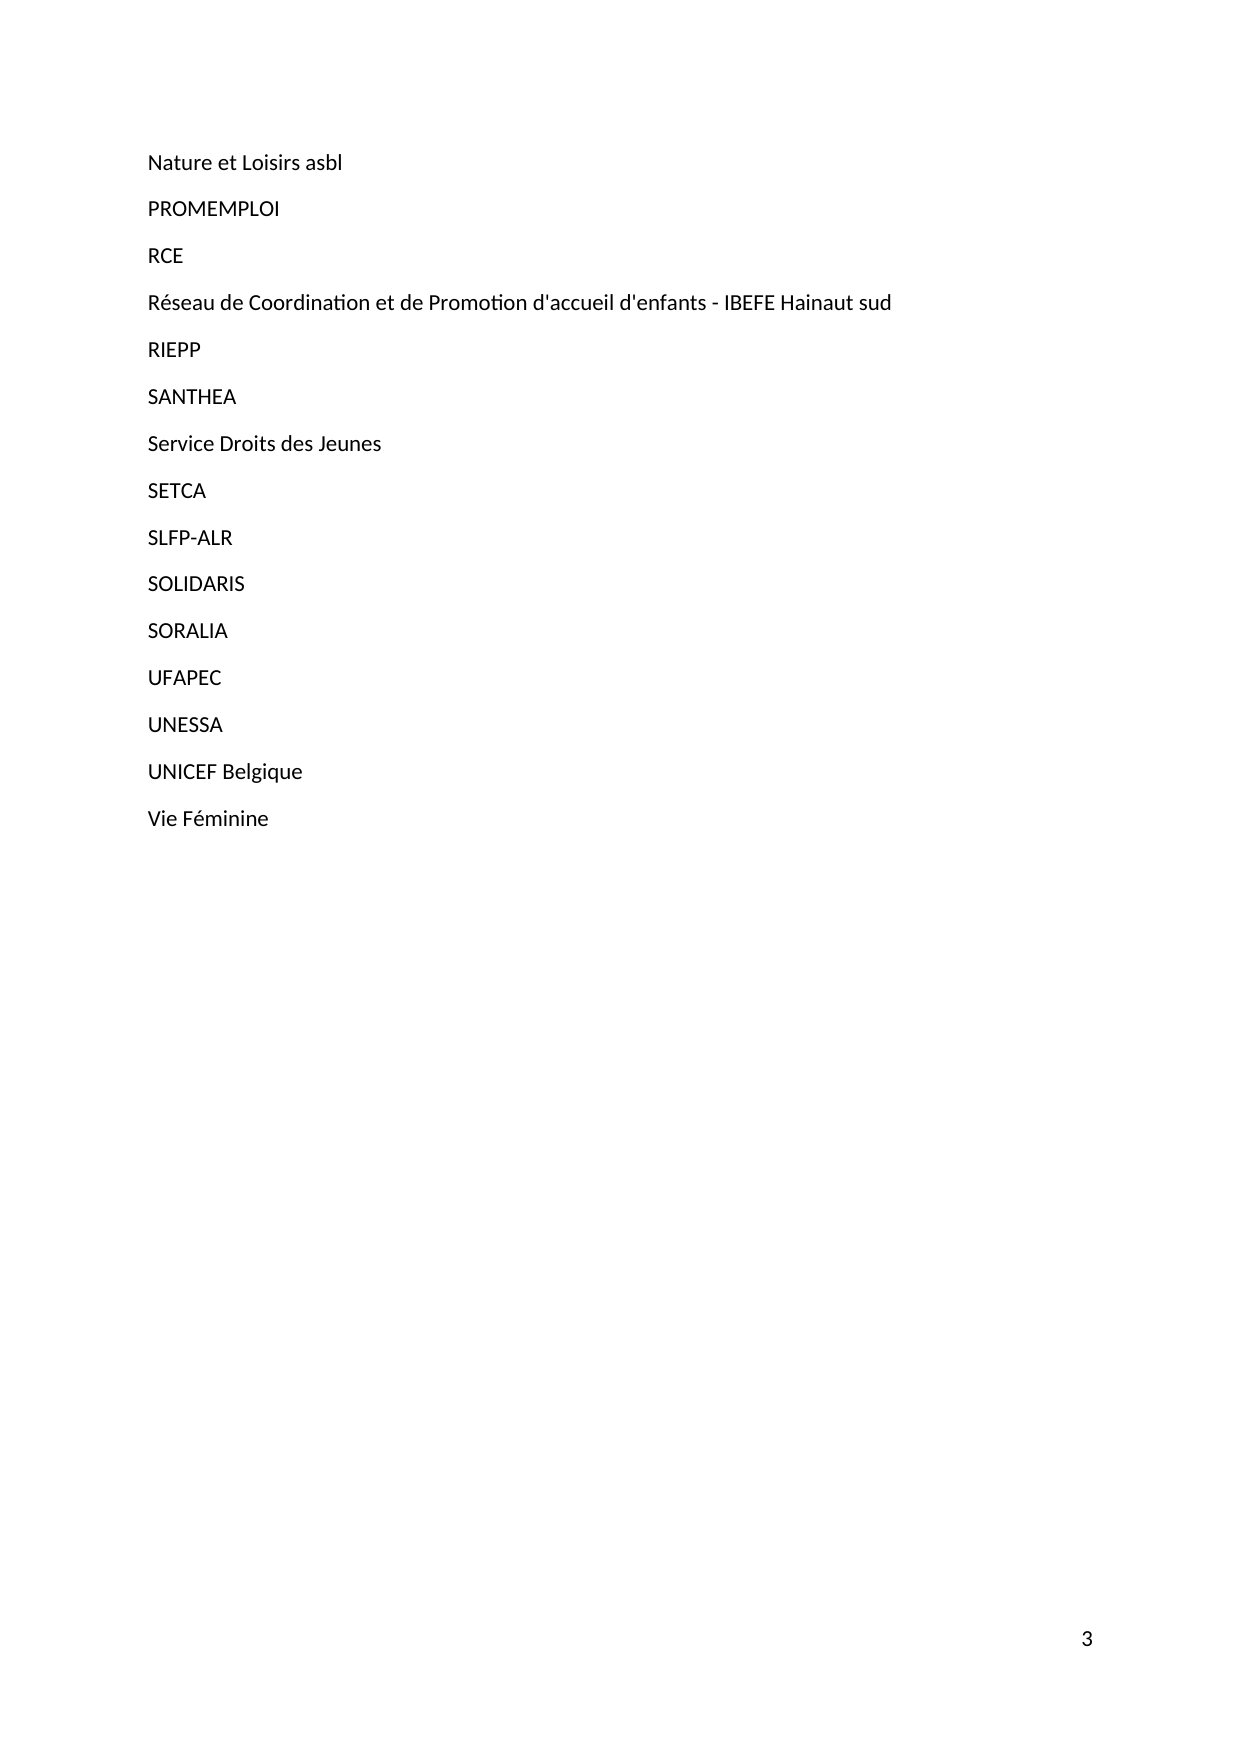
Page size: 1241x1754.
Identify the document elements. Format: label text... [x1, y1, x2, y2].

text Nature et Loisirs asbl [148, 148, 1093, 176]
text PROMEMPLOI [148, 194, 1093, 222]
text UNESSA [148, 710, 1093, 738]
text UFAPEC [148, 663, 1093, 691]
text Vie Féminine [148, 804, 1093, 832]
text SOLIDARIS [148, 569, 1093, 597]
text SETCA [148, 476, 1093, 504]
text SANTHEA [148, 382, 1093, 410]
text SORALIA [148, 616, 1093, 644]
text UNICEF Belgique [148, 757, 1093, 785]
text Réseau de Coordination et de Promotion d'accueil d'enfants - IBEFE Hainaut sud [148, 288, 1093, 316]
text RIEPP [148, 335, 1093, 363]
text Service Droits des Jeunes [148, 429, 1093, 457]
text SLFP-ALR [148, 523, 1093, 551]
text RCE [148, 241, 1093, 269]
